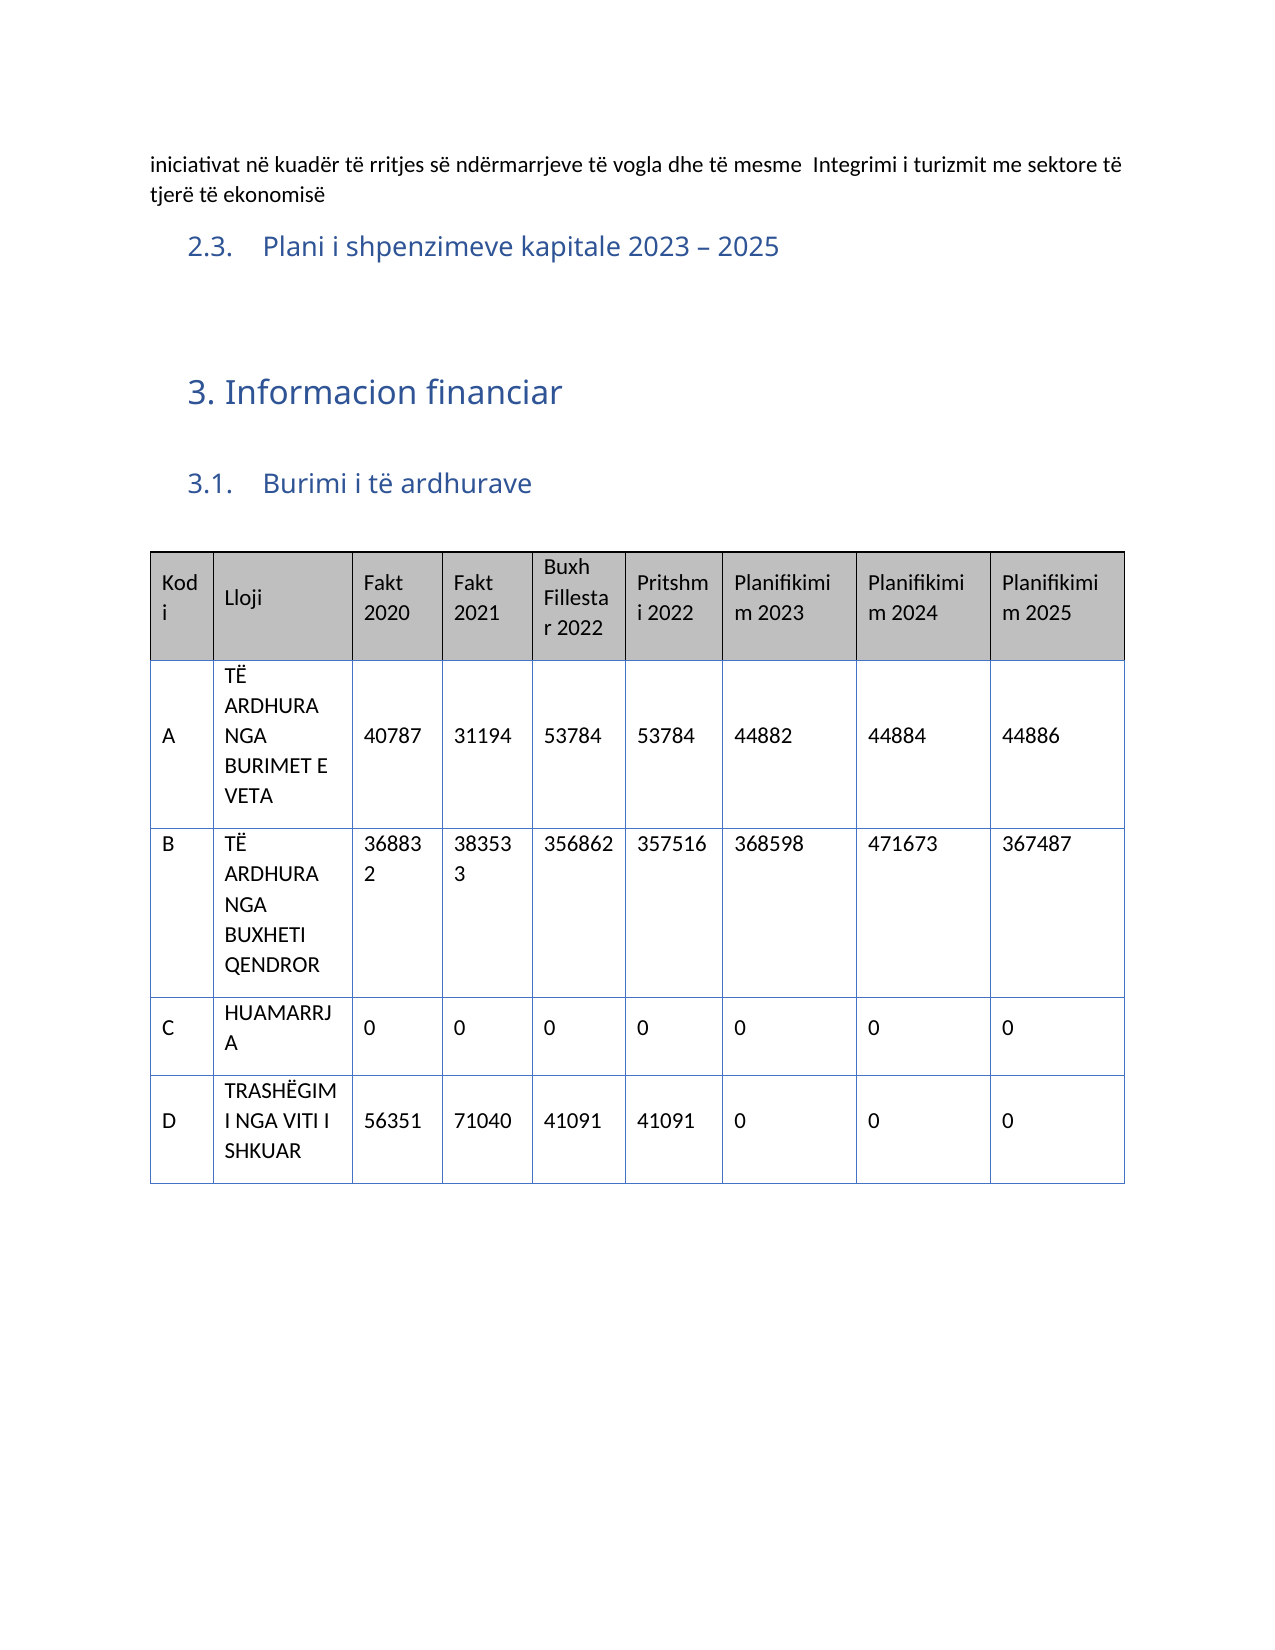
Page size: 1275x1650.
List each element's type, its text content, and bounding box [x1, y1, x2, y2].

table_cell 357516 [626, 829, 722, 997]
table_cell 0 [723, 1076, 856, 1183]
table_cell 383533 [443, 829, 532, 997]
table_header Planifikimim 2024 [857, 553, 990, 660]
table_cell TRASHËGIMI NGA VITI I SHKUAR [214, 1076, 352, 1183]
table_cell 0 [857, 998, 990, 1075]
table_cell 0 [626, 998, 722, 1075]
table_cell A [151, 661, 213, 828]
table_cell 0 [857, 1076, 990, 1183]
table_cell 41091 [626, 1076, 722, 1183]
table_cell D [151, 1076, 213, 1183]
table_cell 40787 [353, 661, 442, 828]
table_header Fakt 2021 [443, 553, 532, 660]
subtitle Burimi i të ardhurave [187, 465, 1125, 502]
table_cell B [151, 829, 213, 997]
table_cell 56351 [353, 1076, 442, 1183]
table_header Kodi [151, 553, 213, 660]
table_header Pritshmi 2022 [626, 553, 722, 660]
table_cell 53784 [533, 661, 625, 828]
table_cell 0 [723, 998, 856, 1075]
table_cell 368598 [723, 829, 856, 997]
table_cell 0 [991, 1076, 1124, 1183]
table_cell 368832 [353, 829, 442, 997]
table_cell 31194 [443, 661, 532, 828]
table_header Buxh Fillestar 2022 [533, 553, 625, 660]
table_cell TË ARDHURA NGA BUXHETI QENDROR [214, 829, 352, 997]
table_header Planifikimim 2025 [991, 553, 1124, 660]
table_cell 0 [533, 998, 625, 1075]
table_cell 71040 [443, 1076, 532, 1183]
table_cell 0 [991, 998, 1124, 1075]
table_cell 0 [353, 998, 442, 1075]
table_header Lloji [214, 553, 352, 660]
table_header Fakt 2020 [353, 553, 442, 660]
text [150, 150, 1125, 208]
table_cell C [151, 998, 213, 1075]
table_cell 41091 [533, 1076, 625, 1183]
subtitle Informacion financiar [187, 369, 1125, 414]
table_cell 44884 [857, 661, 990, 828]
table_cell 0 [443, 998, 532, 1075]
table_cell 367487 [991, 829, 1124, 997]
table_cell TË ARDHURA NGA BURIMET E VETA [214, 661, 352, 828]
table_cell HUAMARRJA [214, 998, 352, 1075]
table_cell 44886 [991, 661, 1124, 828]
table_cell 471673 [857, 829, 990, 997]
table_header Planifikimim 2023 [723, 553, 856, 660]
table_cell 44882 [723, 661, 856, 828]
table_cell 53784 [626, 661, 722, 828]
subtitle Plani i shpenzimeve kapitale 2023 – 2025 [187, 227, 1125, 264]
table_cell 356862 [533, 829, 625, 997]
